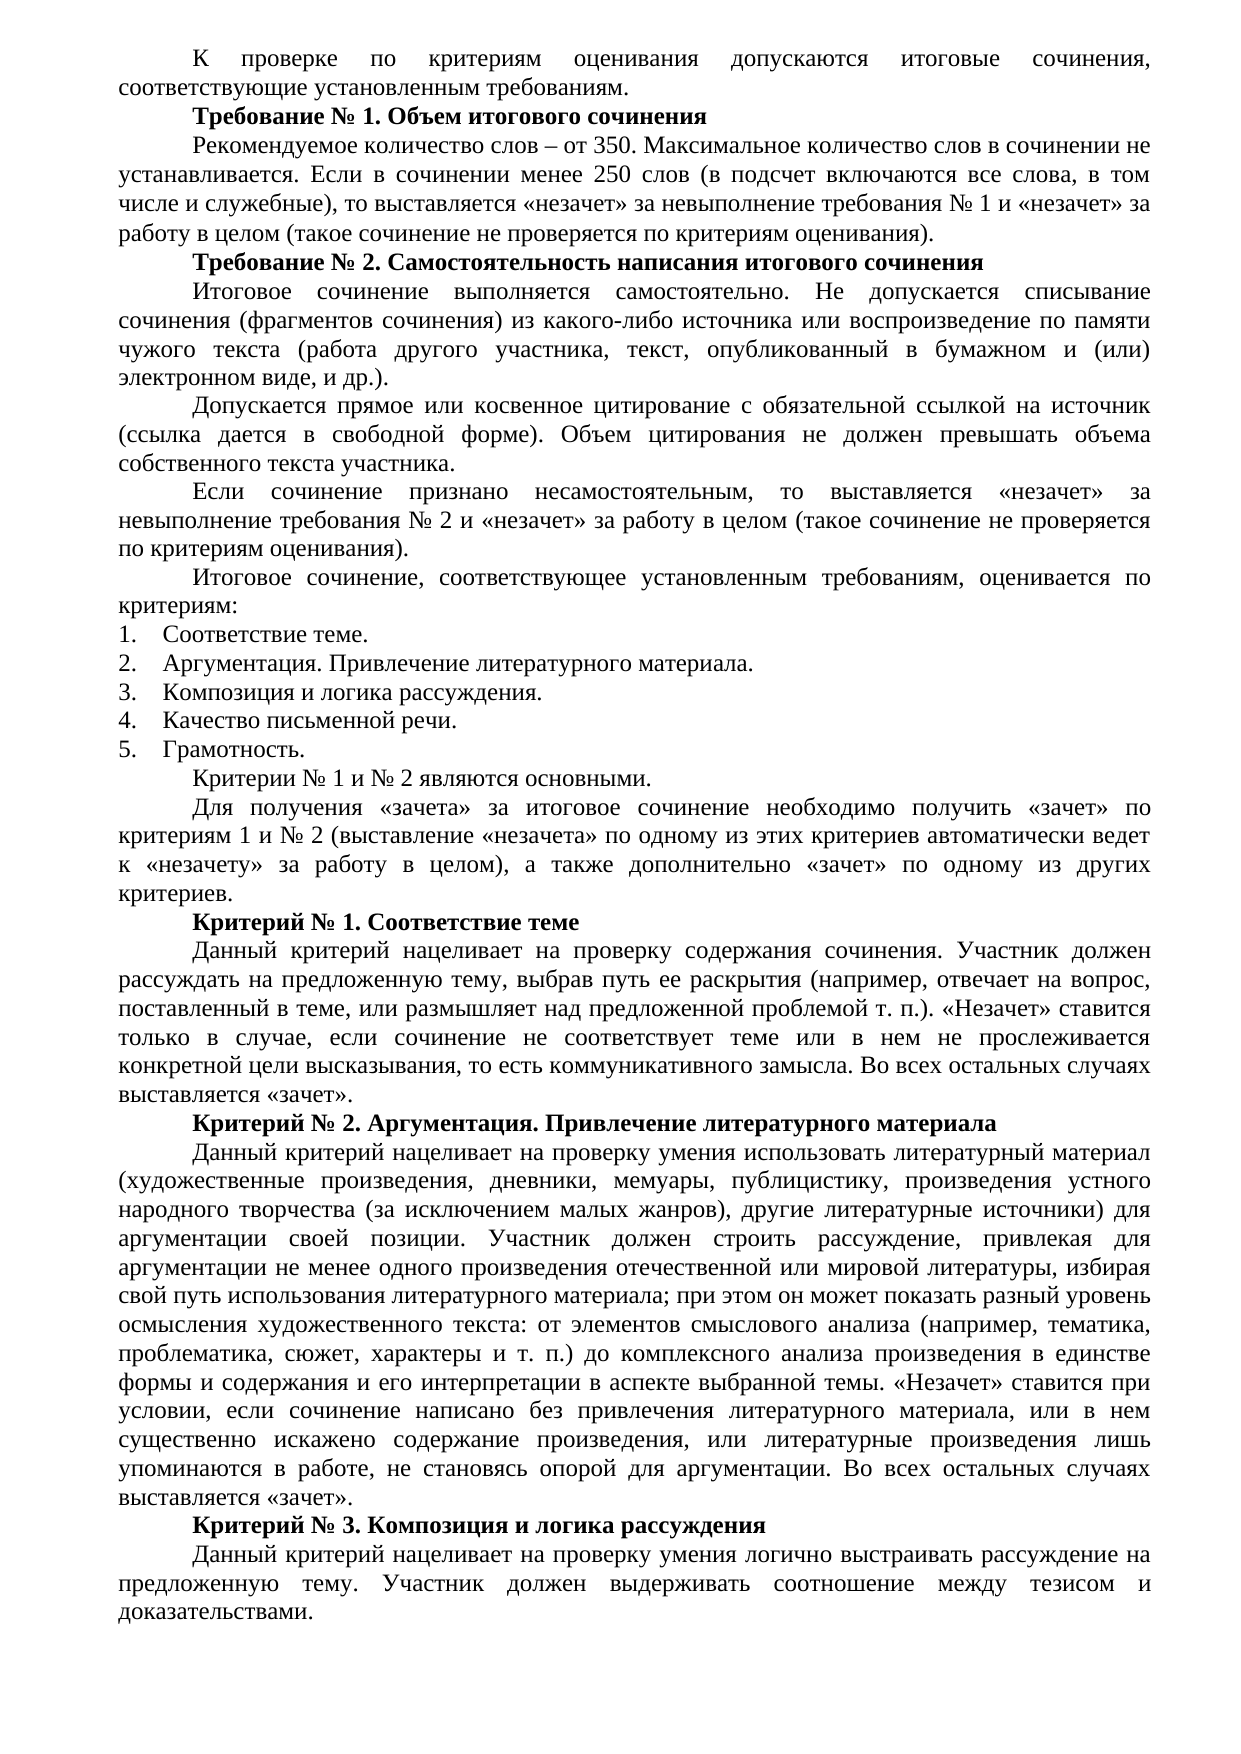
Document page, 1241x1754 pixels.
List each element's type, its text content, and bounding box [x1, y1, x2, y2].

list Композиция и логика рассуждения. [118, 677, 1137, 706]
text Критерии № 1 и № 2 являются основными. [118, 763, 1152, 792]
list Качество письменной речи. [118, 706, 1137, 734]
text Для получения «зачета» за итоговое сочинение необходимо получить «зачет» по критериям 1 и № 2 (выставление «незачета» по одному из этих критериев автоматически ведет к «незачету» за работу в целом), а также дополнительно «зачет» по одному из других критериев. [118, 792, 1152, 907]
text Если сочинение признано несамостоятельным, то выставляется «незачет» за невыполнение требования № 2 и «незачет» за работу в целом (такое сочинение не проверяется по критериям оценивания). [118, 477, 1152, 562]
text Итоговое сочинение, соответствующее установленным требованиям, оценивается по критериям: [118, 562, 1152, 619]
text Данный критерий нацеливает на проверку умения логично выстраивать рассуждение на предложенную тему. Участник должен выдерживать соотношение между тезисом и доказательствами. [118, 1540, 1152, 1625]
text Критерий № 1. Соответствие теме [118, 907, 1152, 936]
text Критерий № 2. Аргументация. Привлечение литературного материала [118, 1108, 1152, 1137]
text К проверке по критериям оценивания допускаются итоговые сочинения, соответствующие установленным требованиям. [118, 44, 1152, 101]
text Критерий № 3. Композиция и логика рассуждения [118, 1511, 1152, 1539]
text Итоговое сочинение выполняется самостоятельно. Не допускается списывание сочинения (фрагментов сочинения) из какого-либо источника или воспроизведение по памяти чужого текста (работа другого участника, текст, опубликованный в бумажном и (или) электронном виде, и др.). [118, 277, 1152, 391]
text Рекомендуемое количество слов – от 350. Максимальное количество слов в сочинении не устанавливается. Если в сочинении менее 250 слов (в подсчет включаются все слова, в том числе и служебные), то выставляется «незачет» за невыполнение требования № 1 и «незачет» за работу в целом (такое сочинение не проверяется по критериям оценивания). [118, 130, 1152, 247]
text Требование № 1. Объем итогового сочинения [118, 101, 1152, 129]
list Соответствие теме. [118, 619, 1137, 648]
text Требование № 2. Самостоятельность написания итогового сочинения [118, 247, 1152, 276]
text Данный критерий нацеливает на проверку содержания сочинения. Участник должен рассуждать на предложенную тему, выбрав путь ее раскрытия (например, отвечает на вопрос, поставленный в теме, или размышляет над предложенной проблемой т. п.). «Незачет» ставится только в случае, если сочинение не соответствует теме или в нем не прослеживается конкретной цели высказывания, то есть коммуникативного замысла. Во всех остальных случаях выставляется «зачет». [118, 936, 1152, 1108]
text Данный критерий нацеливает на проверку умения использовать литературный материал (художественные произведения, дневники, мемуары, публицистику, произведения устного народного творчества (за исключением малых жанров), другие литературные источники) для аргументации своей позиции. Участник должен строить рассуждение, привлекая для аргументации не менее одного произведения отечественной или мировой литературы, избирая свой путь использования литературного материала; при этом он может показать разный уровень осмысления художественного текста: от элементов смыслового анализа (например, тематика, проблематика, сюжет, характеры и т. п.) до комплексного анализа произведения в единстве формы и содержания и его интерпретации в аспекте выбранной темы. «Незачет» ставится при условии, если сочинение написано без привлечения литературного материала, или в нем существенно искажено содержание произведения, или литературные произведения лишь упоминаются в работе, не становясь опорой для аргументации. Во всех остальных случаях выставляется «зачет». [118, 1137, 1152, 1511]
list Аргументация. Привлечение литературного материала. [118, 648, 1137, 677]
list Грамотность. [118, 734, 1137, 763]
text Допускается прямое или косвенное цитирование с обязательной ссылкой на источник (ссылка дается в свободной форме). Объем цитирования не должен превышать объема собственного текста участника. [118, 391, 1152, 477]
